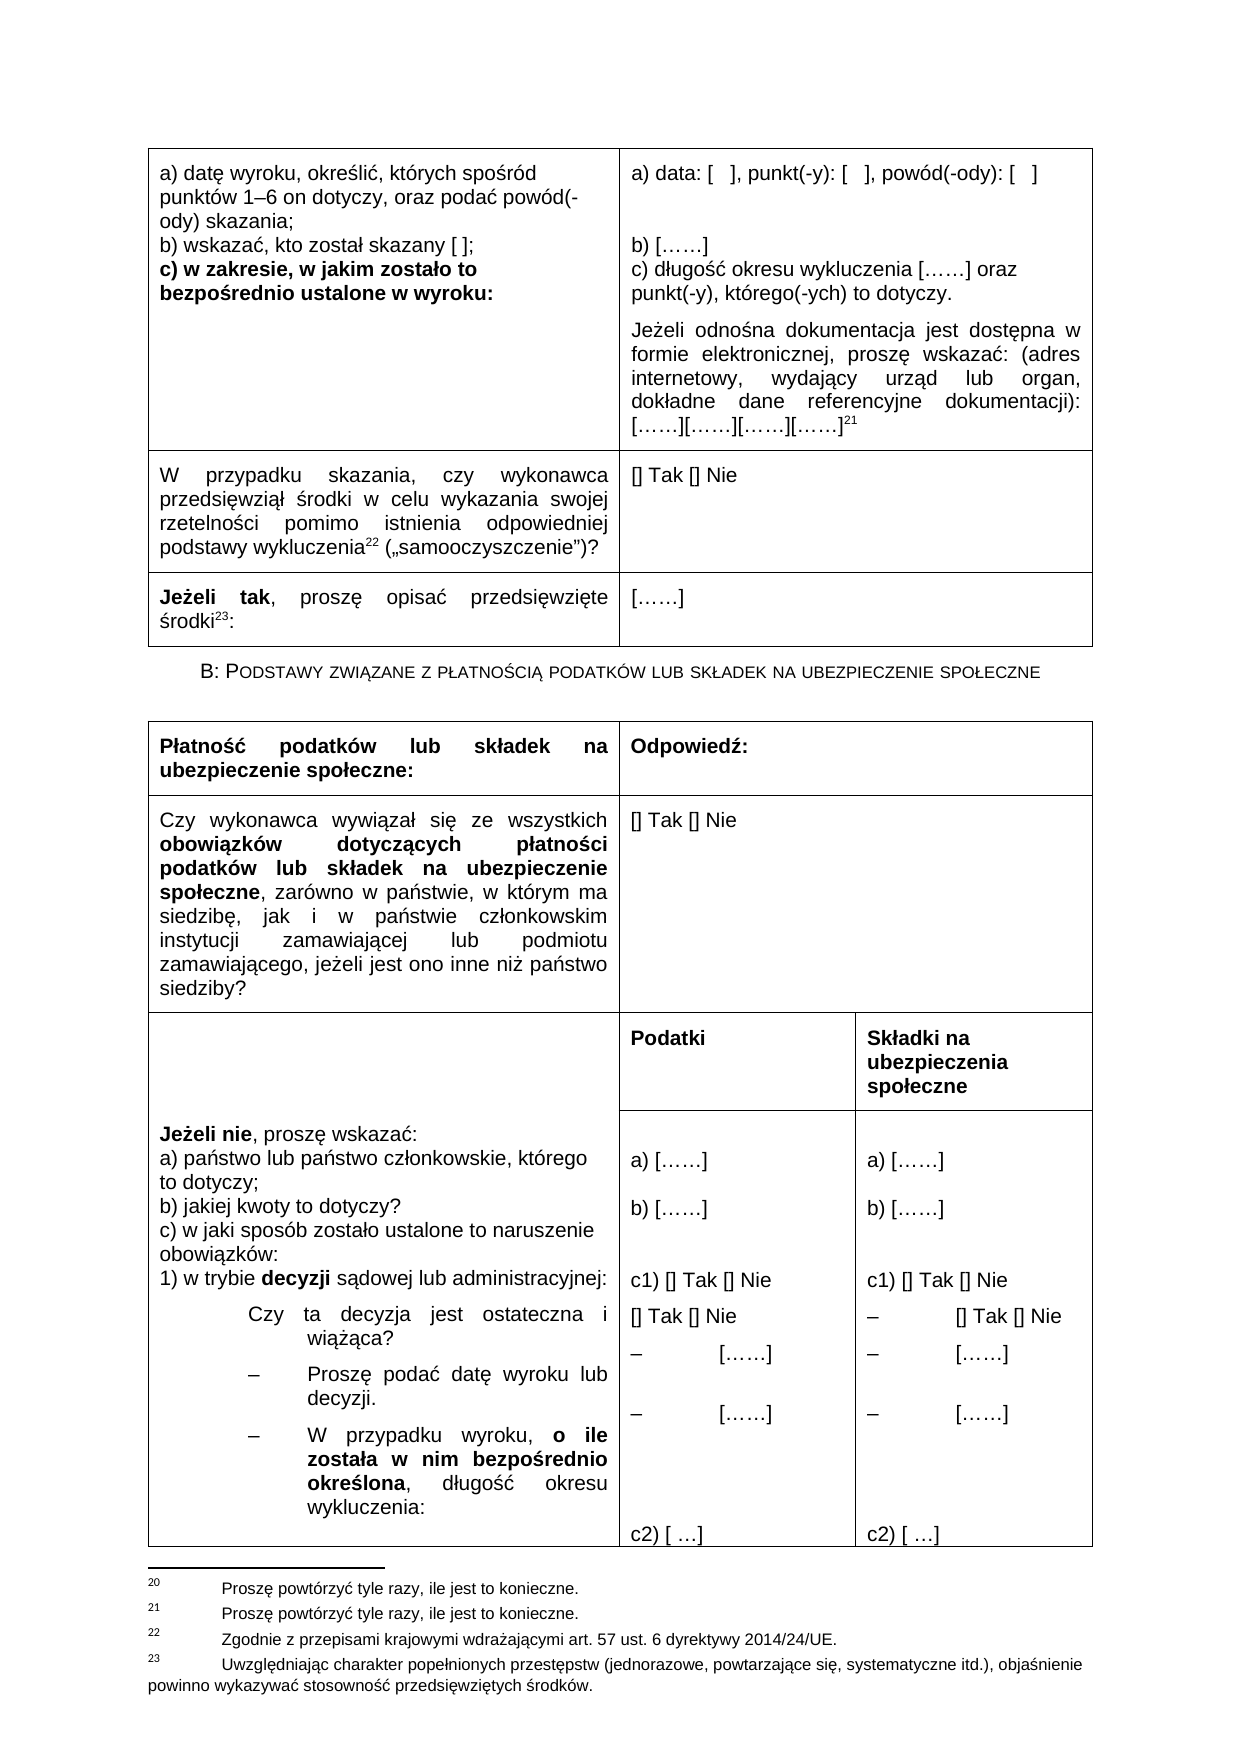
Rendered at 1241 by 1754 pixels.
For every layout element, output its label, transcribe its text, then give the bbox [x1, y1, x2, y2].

table_header Odpowiedź: [620, 722, 1092, 794]
table_cell Podatki [620, 1013, 855, 1110]
table_cell Czy wykonawca wywiązał się ze wszystkich obowiązków dotyczących płatności podatków lub składek na ubezpieczenie społeczne, zarówno w państwie, w którym ma siedzibę, jak i w państwie członkowskim instytucji zamawiającej lub podmiotu zamawiającego, jeżeli jest ono inne niż państwo siedziby? [149, 796, 619, 1012]
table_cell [620, 149, 1092, 450]
table_cell W przypadku skazania, czy wykonawca przedsięwziął środki w celu wykazania swojej rzetelności pomimo istnienia odpowiedniej podstawy wykluczenia („samooczyszczenie”)? [149, 451, 619, 572]
table_header Płatność podatków lub składek na ubezpieczenie społeczne: [149, 722, 619, 794]
table_cell Jeżeli tak, proszę opisać przedsięwzięte środki: [149, 573, 619, 646]
table_cell Jeżeli nie, proszę wskazać: a) państwo lub państwo członkowskie, którego to dotyczy; b) jakiej kwoty to dotyczy? c) w jaki sposób zostało ustalone to naruszenie obowiązków: 1) w trybie decyzji sądowej lub administracyjnej: Czy ta decyzja jest ostateczna i wiążąca? Proszę podać datę wyroku lub decyzji. W przypadku wyroku, o ile została w nim bezpośrednio określona, długość okresu wykluczenia: 2) w inny sposób? Proszę sprecyzować, w jaki: d) Czy wykonawca spełnił lub spełni swoje obowiązki, dokonując płatności należnych podatków lub składek na ubezpieczenie społeczne, lub też zawierając wiążące porozumienia w celu spłaty tych należności, obejmujące w stosownych przypadkach narosłe odsetki lub grzywny? [149, 1013, 619, 1546]
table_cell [856, 1111, 1092, 1546]
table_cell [149, 149, 619, 450]
table_cell Składki na ubezpieczenia społeczne [856, 1013, 1092, 1110]
table_cell [……] [620, 573, 1092, 646]
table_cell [620, 1111, 855, 1546]
table_cell [] Tak [] Nie [620, 451, 1092, 572]
text B: Podstawy związane z płatnością podatków lub składek na ubezpieczenie społeczne [148, 659, 1093, 683]
table_cell [] Tak [] Nie [620, 796, 1092, 1012]
